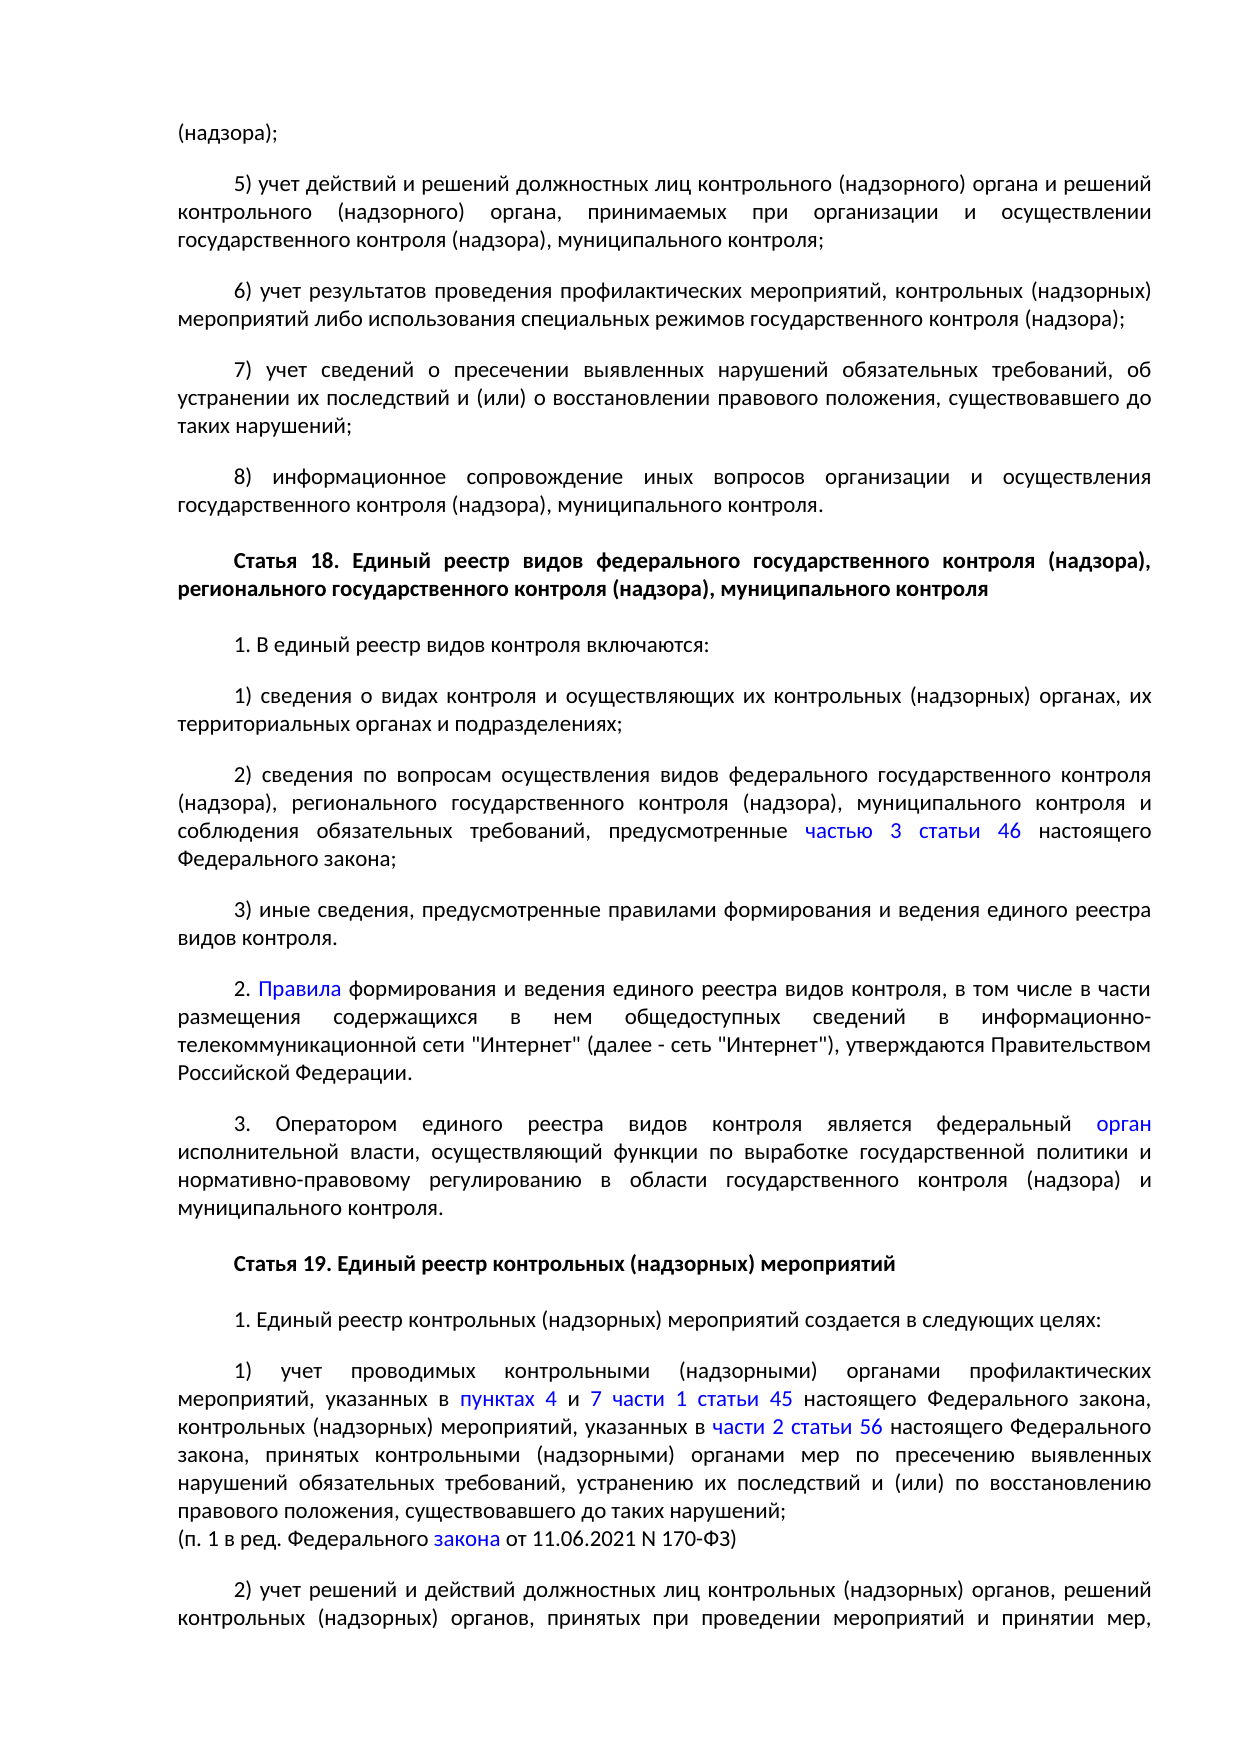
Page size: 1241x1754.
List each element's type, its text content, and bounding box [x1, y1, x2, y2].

text 3) иные сведения, предусмотренные правилами формирования и ведения единого реестра видов контроля. [177, 895, 1152, 951]
text 1. Единый реестр контрольных (надзорных) мероприятий создается в следующих целях: [177, 1305, 1152, 1333]
text 3. Оператором единого реестра видов контроля является федеральный орган исполнительной власти, осуществляющий функции по выработке государственной политики и нормативно-правовому регулированию в области государственного контроля (надзора) и муниципального контроля. [177, 1109, 1152, 1221]
text 2) сведения по вопросам осуществления видов федерального государственного контроля (надзора), регионального государственного контроля (надзора), муниципального контроля и соблюдения обязательных требований, предусмотренные частью 3 статьи 46 настоящего Федерального закона; [177, 760, 1152, 872]
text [177, 1575, 1152, 1631]
text 7) учет сведений о пресечении выявленных нарушений обязательных требований, об устранении их последствий и (или) о восстановлении правового положения, существовавшего до таких нарушений; [177, 355, 1152, 439]
text 8) информационное сопровождение иных вопросов организации и осуществления государственного контроля (надзора), муниципального контроля. [177, 462, 1152, 518]
title Статья 18. Единый реестр видов федерального государственного контроля (надзора), регионального государственного контроля (надзора), муниципального контроля [177, 546, 1152, 602]
text (п. 1 в ред. Федерального закона от 11.06.2021 N 170-ФЗ) [177, 1524, 1152, 1552]
title Статья 19. Единый реестр контрольных (надзорных) мероприятий [177, 1249, 1152, 1277]
text 1. В единый реестр видов контроля включаются: [177, 630, 1152, 658]
text 2. Правила формирования и ведения единого реестра видов контроля, в том числе в части размещения содержащихся в нем общедоступных сведений в информационно-телекоммуникационной сети "Интернет" (далее - сеть "Интернет"), утверждаются Правительством Российской Федерации. [177, 974, 1152, 1086]
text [177, 118, 1152, 146]
text 6) учет результатов проведения профилактических мероприятий, контрольных (надзорных) мероприятий либо использования специальных режимов государственного контроля (надзора); [177, 276, 1152, 332]
text 1) учет проводимых контрольными (надзорными) органами профилактических мероприятий, указанных в пунктах 4 и 7 части 1 статьи 45 настоящего Федерального закона, контрольных (надзорных) мероприятий, указанных в части 2 статьи 56 настоящего Федерального закона, принятых контрольными (надзорными) органами мер по пресечению выявленных нарушений обязательных требований, устранению их последствий и (или) по восстановлению правового положения, существовавшего до таких нарушений; [177, 1356, 1152, 1524]
text 5) учет действий и решений должностных лиц контрольного (надзорного) органа и решений контрольного (надзорного) органа, принимаемых при организации и осуществлении государственного контроля (надзора), муниципального контроля; [177, 169, 1152, 253]
text 1) сведения о видах контроля и осуществляющих их контрольных (надзорных) органах, их территориальных органах и подразделениях; [177, 681, 1152, 737]
